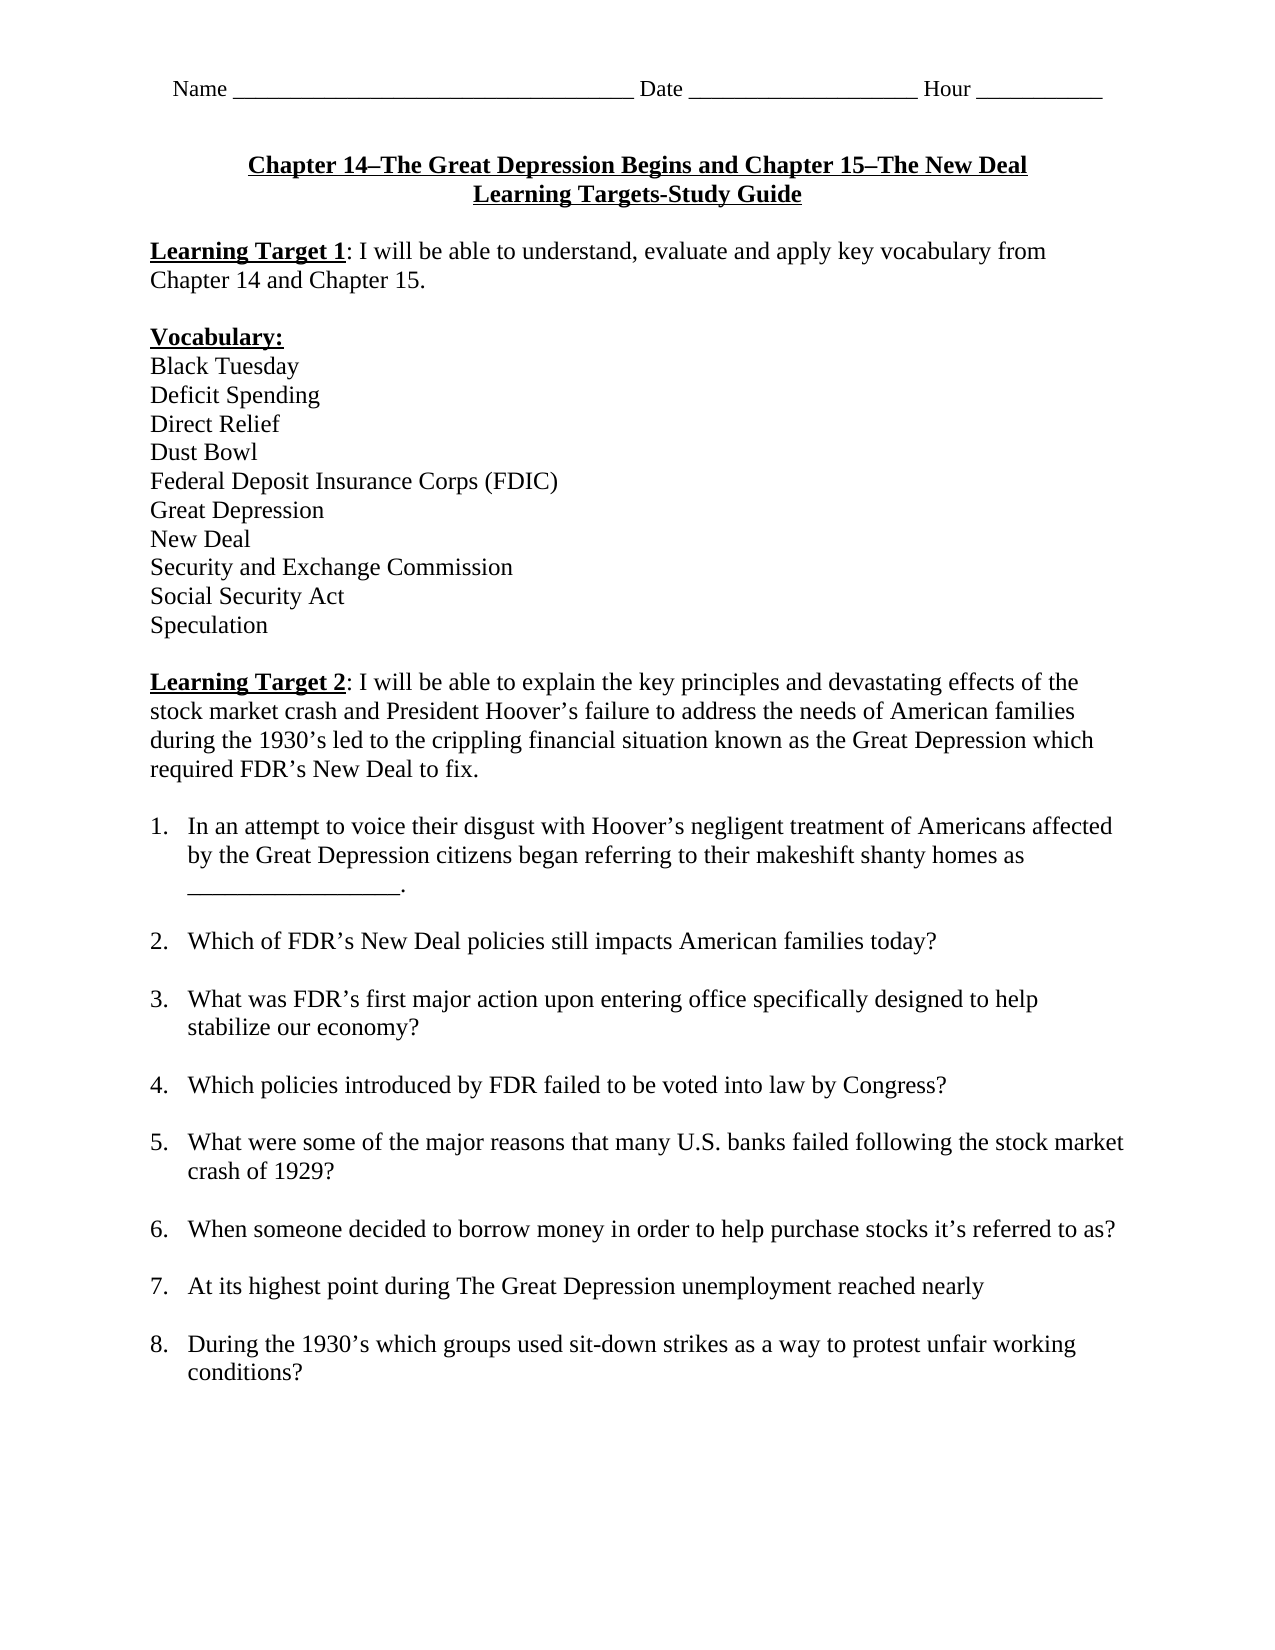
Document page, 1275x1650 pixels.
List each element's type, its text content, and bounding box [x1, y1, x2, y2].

text Vocabulary: [150, 322, 1125, 351]
text Black Tuesday [150, 351, 1125, 380]
text Learning Target 2: I will be able to explain the key principles and devastating effects of the stock market crash and President Hoover’s failure to address the needs of American families during the 1930’s led to the crippling financial situation known as the Great Depression which required FDR’s New Deal to fix. [150, 667, 1125, 782]
text Learning Target 1: I will be able to understand, evaluate and apply key vocabulary from Chapter 14 and Chapter 15. [150, 236, 1125, 294]
text Social Security Act [150, 581, 1125, 610]
text Learning Targets-Study Guide [150, 179, 1125, 207]
text Chapter 14–The Great Depression Begins and Chapter 15–The New Deal [150, 150, 1125, 179]
list What were some of the major reasons that many U.S. banks failed following the stock market crash of 1929? [150, 1127, 1125, 1185]
list Which policies introduced by FDR failed to be voted into law by Congress? [150, 1070, 1125, 1099]
list Which of FDR’s New Deal policies still impacts American families today? [150, 926, 1125, 955]
text Deficit Spending [150, 380, 1125, 409]
list In an attempt to voice their disgust with Hoover’s negligent treatment of Americans affected by the Great Depression citizens began referring to their makeshift shanty homes as _________________. [150, 811, 1125, 897]
list What was FDR’s first major action upon entering office specifically designed to help stabilize our economy? [150, 984, 1125, 1041]
text Speculation [150, 610, 1125, 639]
text Federal Deposit Insurance Corps (FDIC) [150, 466, 1125, 495]
list During the 1930’s which groups used sit-down strikes as a way to protest unfair working conditions? [150, 1329, 1125, 1386]
list At its highest point during The Great Depression unemployment reached nearly [150, 1271, 1125, 1300]
text Dust Bowl [150, 437, 1125, 466]
text Direct Relief [150, 409, 1125, 437]
text Great Depression [150, 495, 1125, 524]
text Security and Exchange Commission [150, 552, 1125, 581]
list When someone decided to borrow money in order to help purchase stocks it’s referred to as? [150, 1214, 1125, 1242]
text New Deal [150, 524, 1125, 552]
